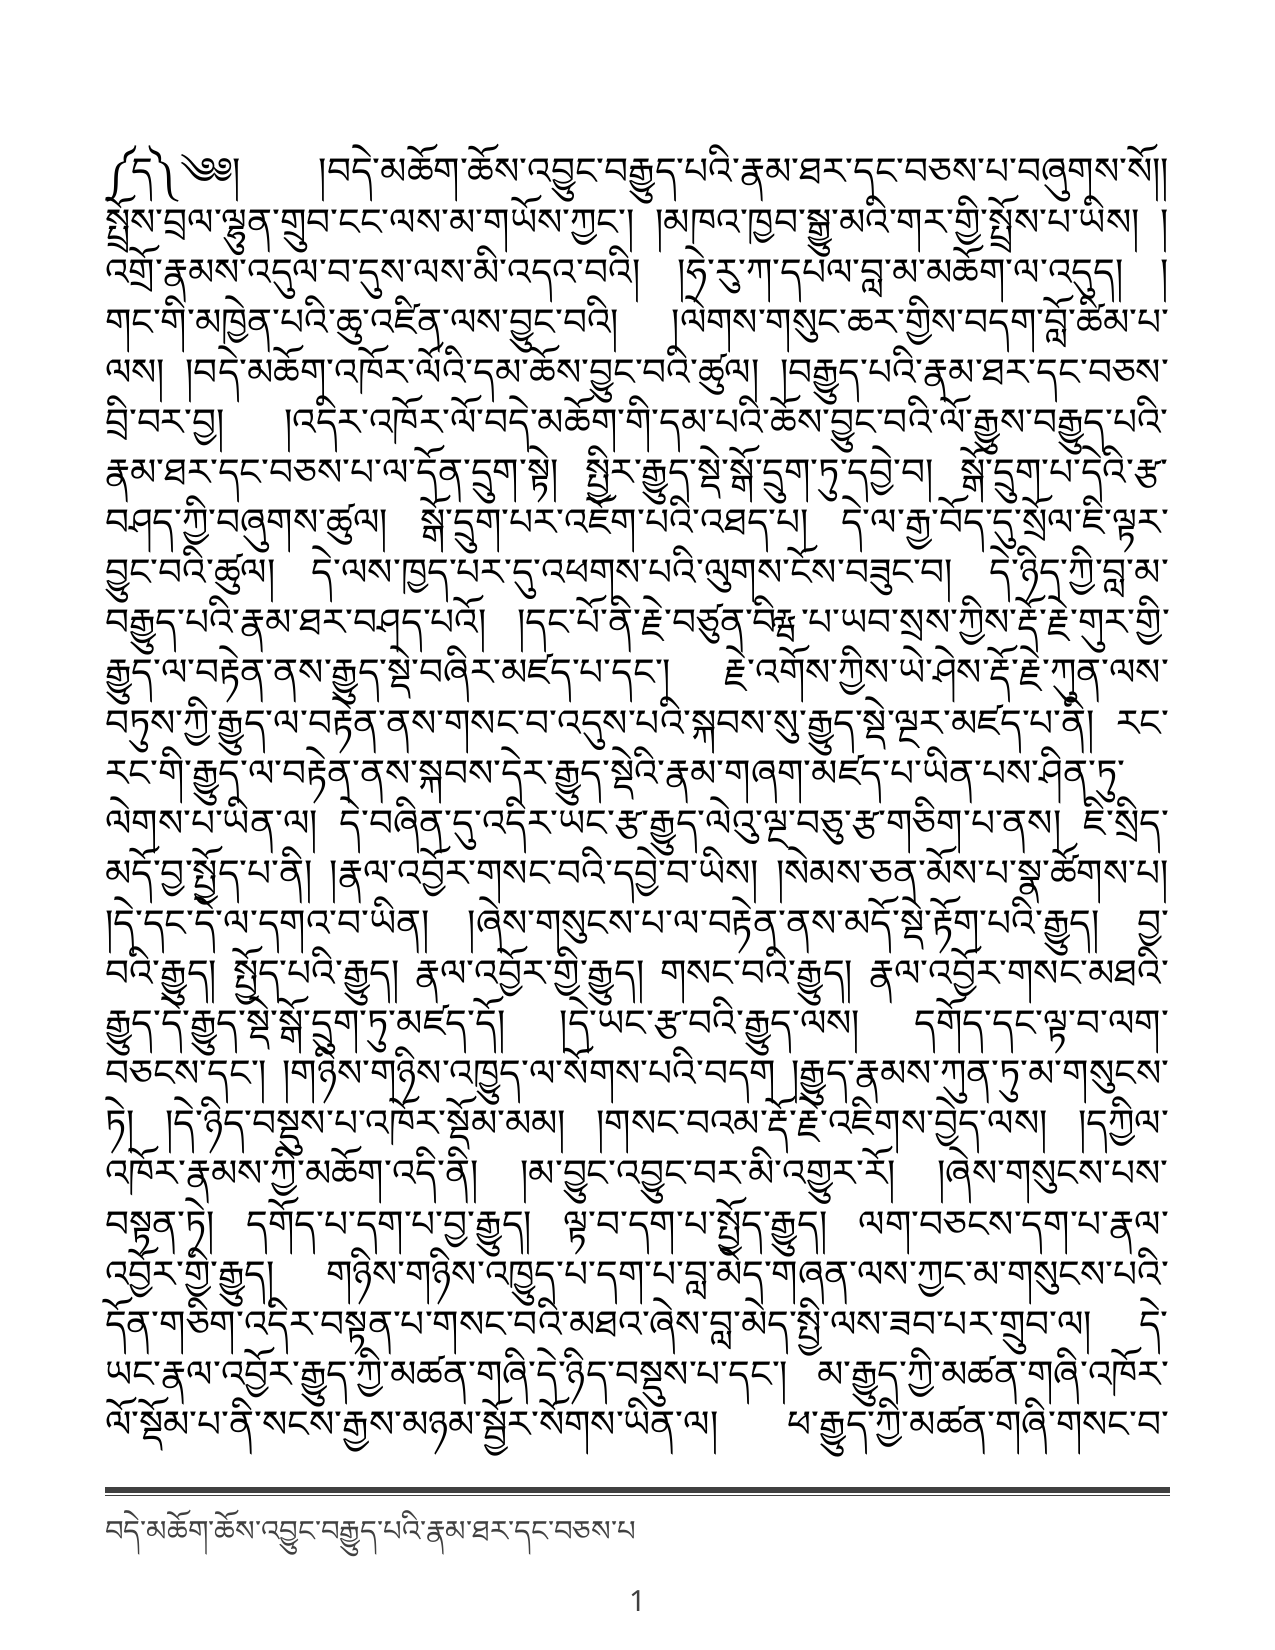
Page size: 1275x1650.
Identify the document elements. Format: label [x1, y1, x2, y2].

text [105, 150, 1170, 1446]
